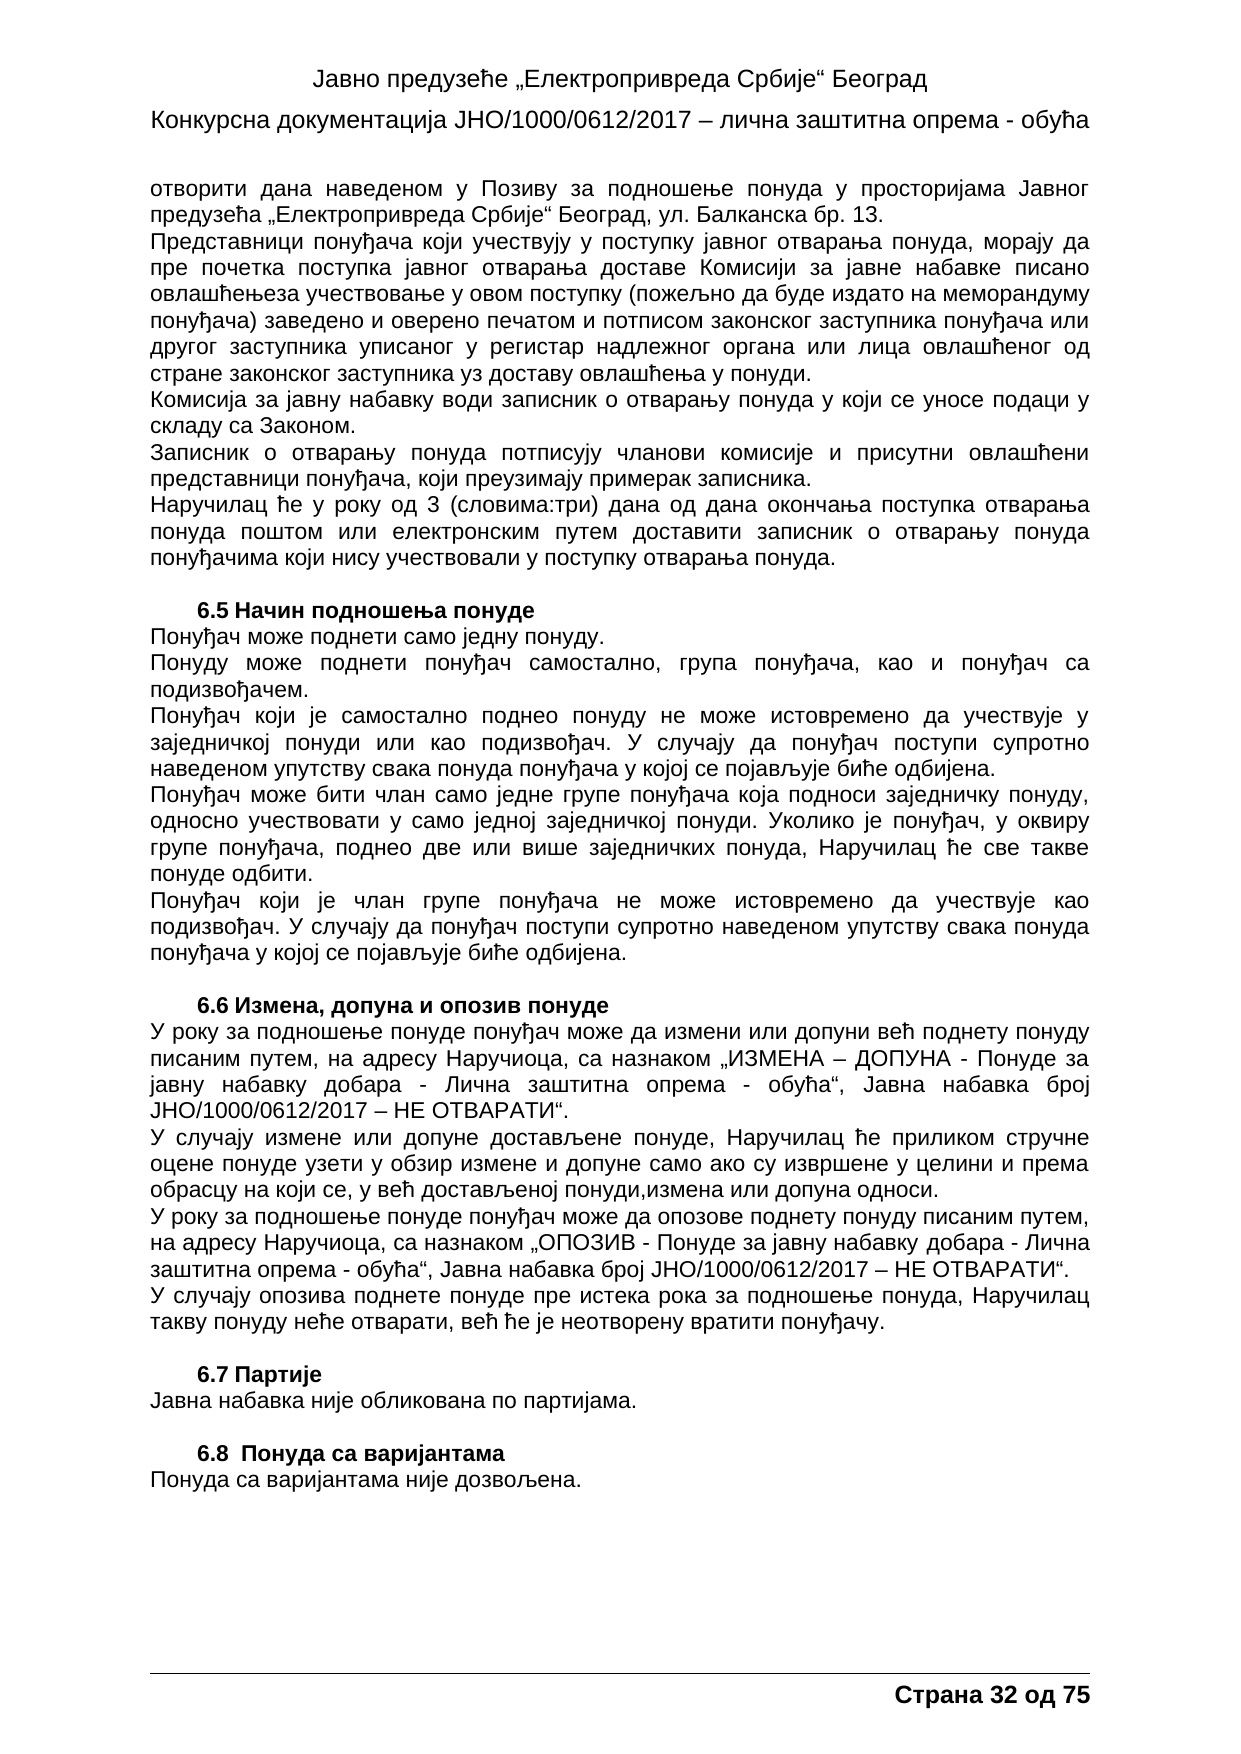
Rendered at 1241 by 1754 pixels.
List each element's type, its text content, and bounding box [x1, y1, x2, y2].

text Понуђач који је самостално поднео понуду не може истовремено да учествује у заједничкој понуди или као подизвођач. У случају да понуђач поступи супротно наведеном упутству свака понуда понуђача у којој се појављује биће одбијена. [150, 702, 1090, 781]
text Понуђач може бити члан само једне групе понуђача која подноси заједничку понуду, односно учествовати у само једној заједничкој понуди. Уколико је понуђач, у оквиру групе понуђача, поднео две или више заједничких понуда, Наручилац ће све такве понуде одбити. [150, 781, 1090, 887]
text Понуда са варијантама није дозвољена. [150, 1466, 1090, 1493]
text Наручилац ће у року од 3 (словима:три) дана од дана окончања поступка отварања понуда поштом или електронским путем доставити записник о отварању понуда понуђачима који нису учествовали у поступку отварања понуда. [150, 491, 1090, 570]
list Начин подношења понуде [197, 597, 1090, 623]
text Представници понуђача који учествују у поступку јавног отварања понуда, морају да пре почетка поступка јавног отварања доставе Комисији за јавне набавке писано овлашћењеза учествовање у овом поступку (пожељно да буде издато на меморандуму понуђача) заведено и оверено печатом и потписом законског заступника понуђача или другог заступника уписаног у регистар надлежног органа или лица овлашћеног од стране законског заступника уз доставу овлашћења у понуди. [150, 228, 1090, 386]
text Понуђач који је члан групе понуђача не може истовремено да учествује као подизвођач. У случају да понуђач поступи супротно наведеном упутству свака понуда понуђача у којој се појављује биће одбијена. [150, 887, 1090, 966]
list Измена, допуна и опозив понуде [197, 992, 1090, 1018]
text Понуду може поднети понуђач самостално, група понуђача, као и понуђач са подизвођачем. [150, 649, 1090, 702]
text Понуђач може поднети само једну понуду. [150, 623, 1090, 649]
text Комисија за јавну набавку води записник о отварању понуда у који се уносе подаци у складу са Законом. [150, 386, 1090, 438]
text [150, 175, 1090, 228]
text У случају измене или допуне достављене понуде, Наручилац ће приликом стручне оцене понуде узети у обзир измене и допуне само ако су извршене у целини и према обрасцу на који се, у већ достављеној понуди,измена или допуна односи. [150, 1124, 1090, 1203]
text У случају опозива поднете понуде пре истека рока за подношење понуда, Наручилац такву понуду неће отварати, већ ће је неотворену вратити понуђачу. [150, 1282, 1090, 1334]
text Јавна набавка није обликована по партијама. [150, 1387, 1090, 1414]
text У року за подношење понуде понуђач може да измени или допуни већ поднету понуду писаним путем, на адресу Наручиоца, са назнаком „ИЗМЕНА – ДОПУНА - Понуде за јавну набавку добара - Лична заштитна опрема - обућа“, Јавна набавка број ЈНО/1000/0612/2017 – НЕ ОТВАРАТИ“. [150, 1018, 1090, 1124]
text У року за подношење понуде понуђач може да опозове поднету понуду писаним путем, на адресу Наручиоца, са назнаком „ОПОЗИВ - Понуде за јавну набавку добара - Лична заштитна опрема - обућа“, Јавна набавка број ЈНО/1000/0612/2017 – НЕ ОТВАРАТИ“. [150, 1203, 1090, 1282]
text Записник о отварању понуда потписују чланови комисије и присутни овлашћени представници понуђача, који преузимају примерак записника. [150, 438, 1090, 491]
list Партије [197, 1361, 1090, 1387]
list Понуда са варијантама [197, 1440, 1090, 1466]
